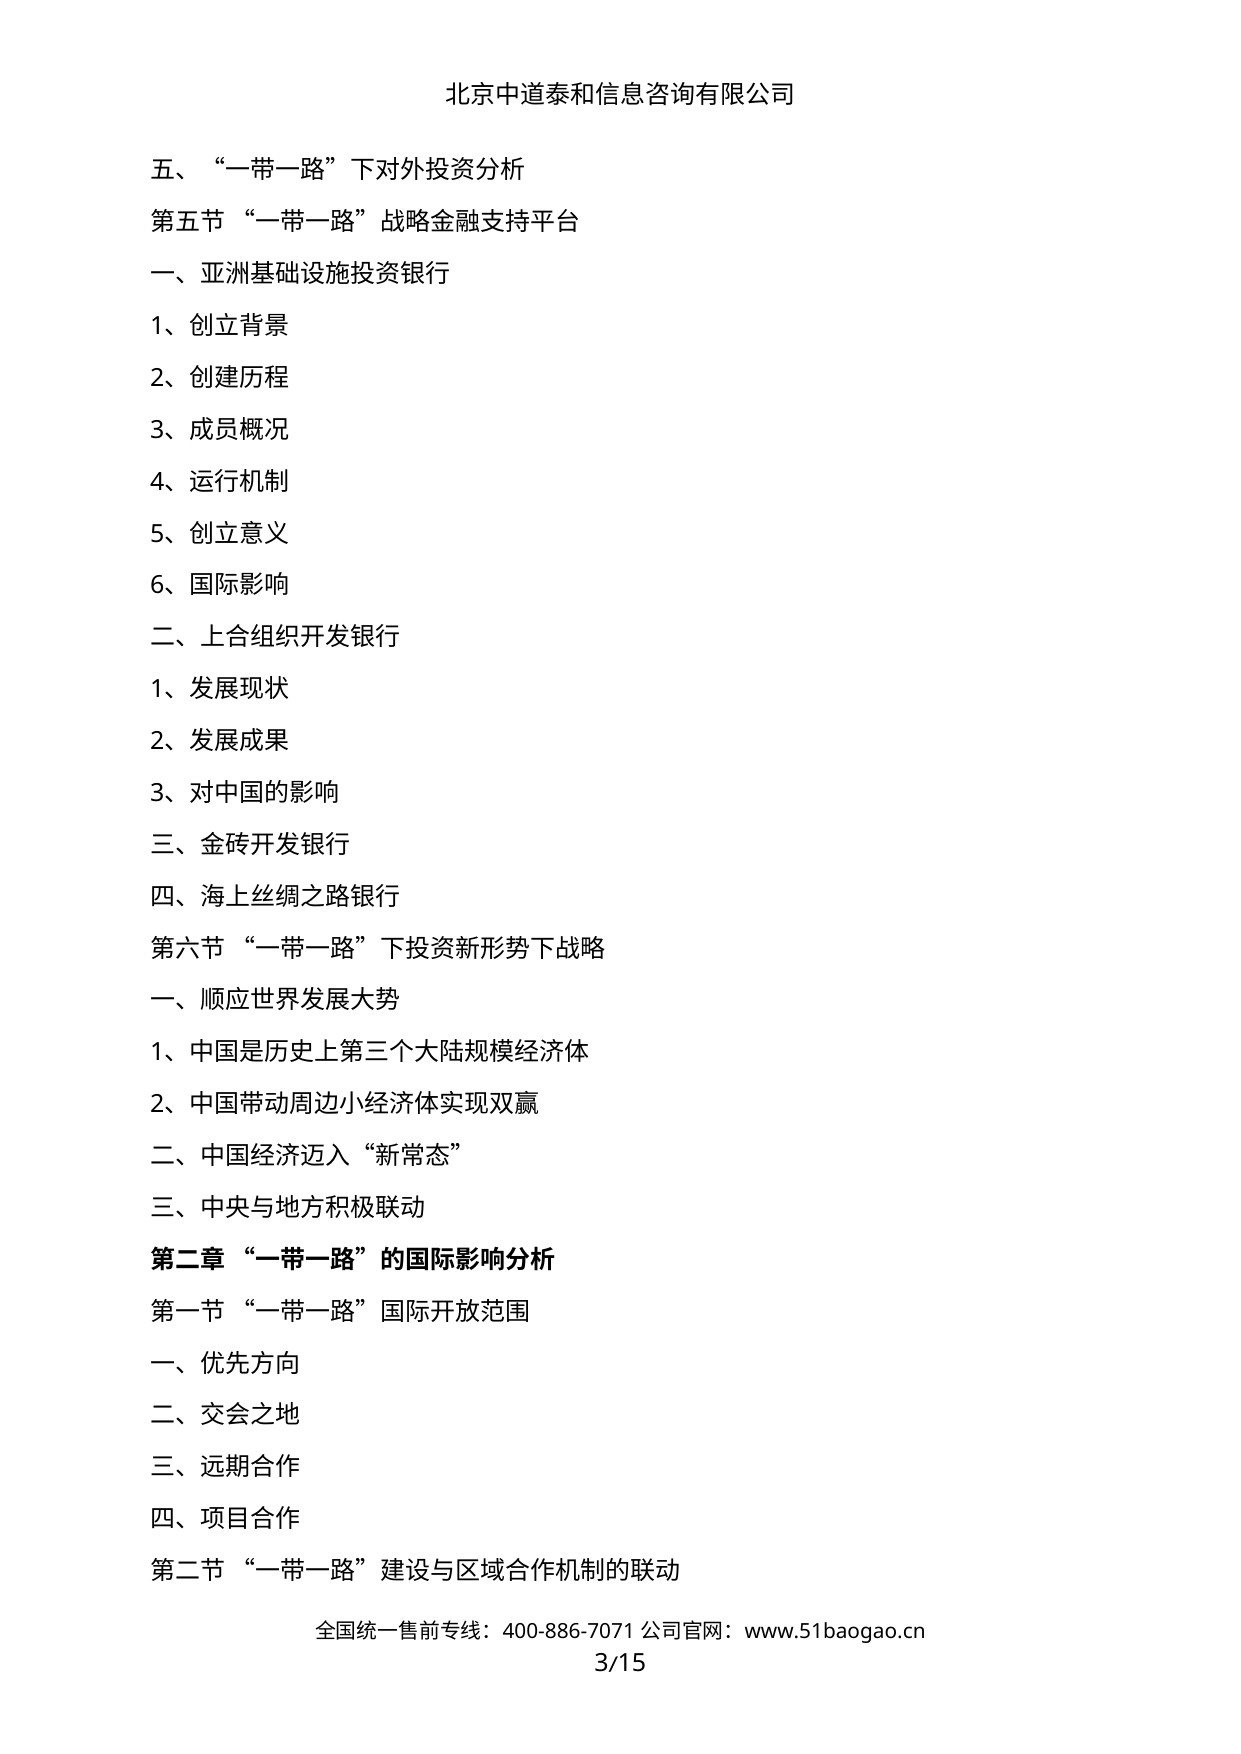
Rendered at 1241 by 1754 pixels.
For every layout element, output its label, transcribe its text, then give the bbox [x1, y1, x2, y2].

text 1、发展现状 [150, 669, 1090, 705]
text 1、中国是历史上第三个大陆规模经济体 [150, 1032, 1090, 1068]
text 第一节 “一带一路”国际开放范围 [150, 1291, 1090, 1327]
text 1、创立背景 [150, 306, 1090, 342]
text 2、中国带动周边小经济体实现双赢 [150, 1084, 1090, 1120]
text 6、国际影响 [150, 565, 1090, 601]
text 五、“一带一路”下对外投资分析 [150, 150, 1090, 186]
text 2、发展成果 [150, 721, 1090, 757]
text 第六节 “一带一路”下投资新形势下战略 [150, 928, 1090, 964]
text 一、优先方向 [150, 1343, 1090, 1379]
text 2、创建历程 [150, 357, 1090, 394]
text 四、海上丝绸之路银行 [150, 876, 1090, 912]
text 三、金砖开发银行 [150, 824, 1090, 861]
text 第二章 “一带一路”的国际影响分析 [150, 1239, 1090, 1276]
text 二、上合组织开发银行 [150, 617, 1090, 653]
text 二、交会之地 [150, 1395, 1090, 1431]
text 第二节 “一带一路”建设与区域合作机制的联动 [150, 1551, 1090, 1587]
text 3、成员概况 [150, 409, 1090, 446]
text 一、亚洲基础设施投资银行 [150, 254, 1090, 290]
text 一、顺应世界发展大势 [150, 980, 1090, 1016]
text 四、项目合作 [150, 1499, 1090, 1535]
text 三、中央与地方积极联动 [150, 1187, 1090, 1224]
text 5、创立意义 [150, 513, 1090, 549]
text 3、对中国的影响 [150, 772, 1090, 809]
text 二、中国经济迈入“新常态” [150, 1136, 1090, 1172]
text 第五节 “一带一路”战略金融支持平台 [150, 202, 1090, 238]
text 4、运行机制 [150, 461, 1090, 497]
text 三、远期合作 [150, 1447, 1090, 1483]
